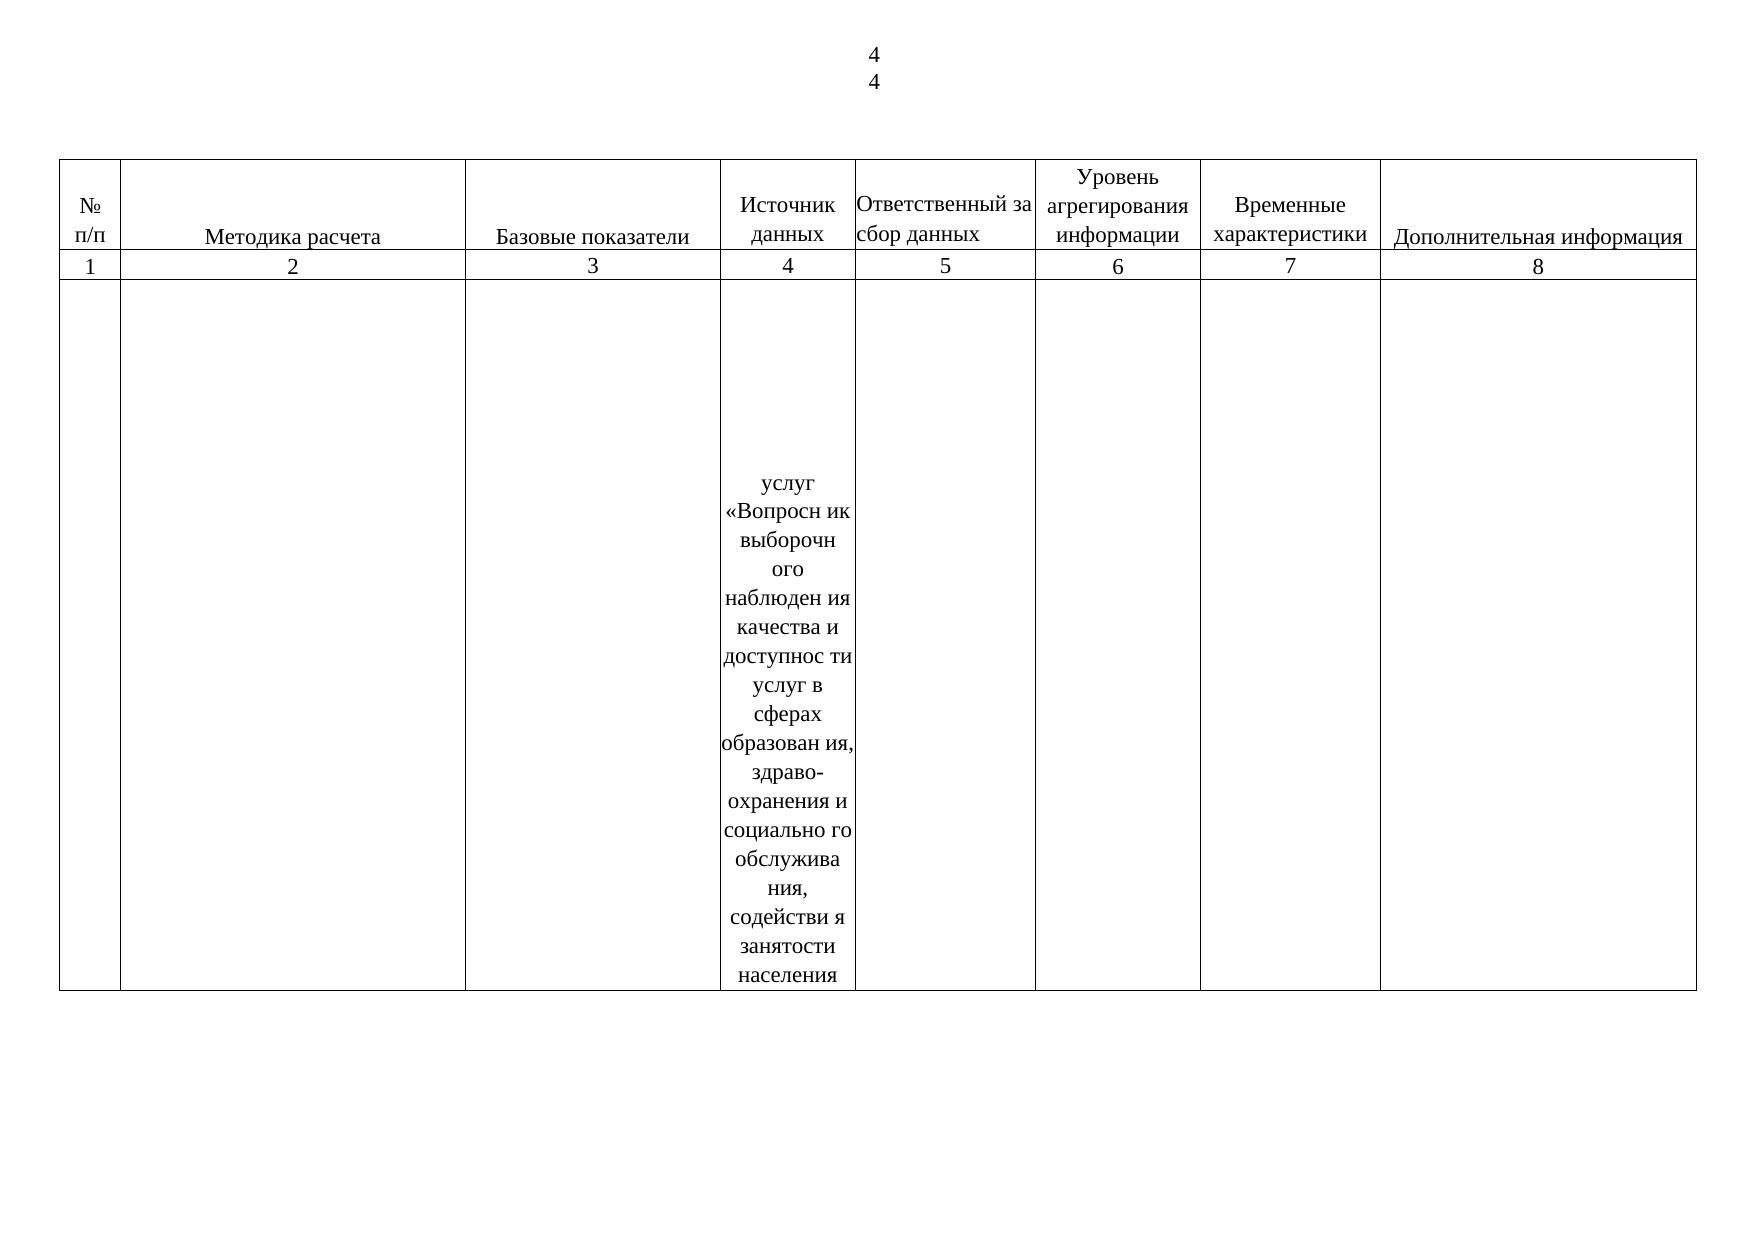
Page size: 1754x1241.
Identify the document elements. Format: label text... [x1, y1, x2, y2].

table_cell [1036, 280, 1200, 990]
table_cell 2 [121, 250, 465, 279]
table_header Методика расчета [121, 160, 465, 249]
table_header Временные характеристики [1201, 160, 1380, 249]
table_cell [121, 280, 465, 990]
table_cell услуг «Вопросн ик выборочн ого наблюден ия качества и доступнос ти услуг в сферах образован ия, здравоохранения и социально го обслужива ния, содействи я занятости населения [721, 280, 855, 990]
table_cell 4 [721, 250, 855, 279]
table_cell 3 [466, 250, 720, 279]
table_header Уровень агрегирования информации [1036, 160, 1200, 249]
table_cell [1381, 280, 1696, 990]
table_cell [856, 280, 1035, 990]
table_header Ответственный за сбор данных [856, 160, 1035, 249]
table_header Дополнительная информация [1381, 160, 1696, 249]
table_cell [1201, 280, 1380, 990]
table_cell 6 [1036, 250, 1200, 279]
table_cell [466, 280, 720, 990]
table_cell 5 [856, 250, 1035, 279]
table_cell 1 [60, 250, 120, 279]
table_cell 8 [1381, 250, 1696, 279]
table_header Источник данных [721, 160, 855, 249]
table_cell 7 [1201, 250, 1380, 279]
table_header № п/п [60, 160, 120, 249]
table_header Базовые показатели [466, 160, 720, 249]
table_cell [60, 280, 120, 990]
